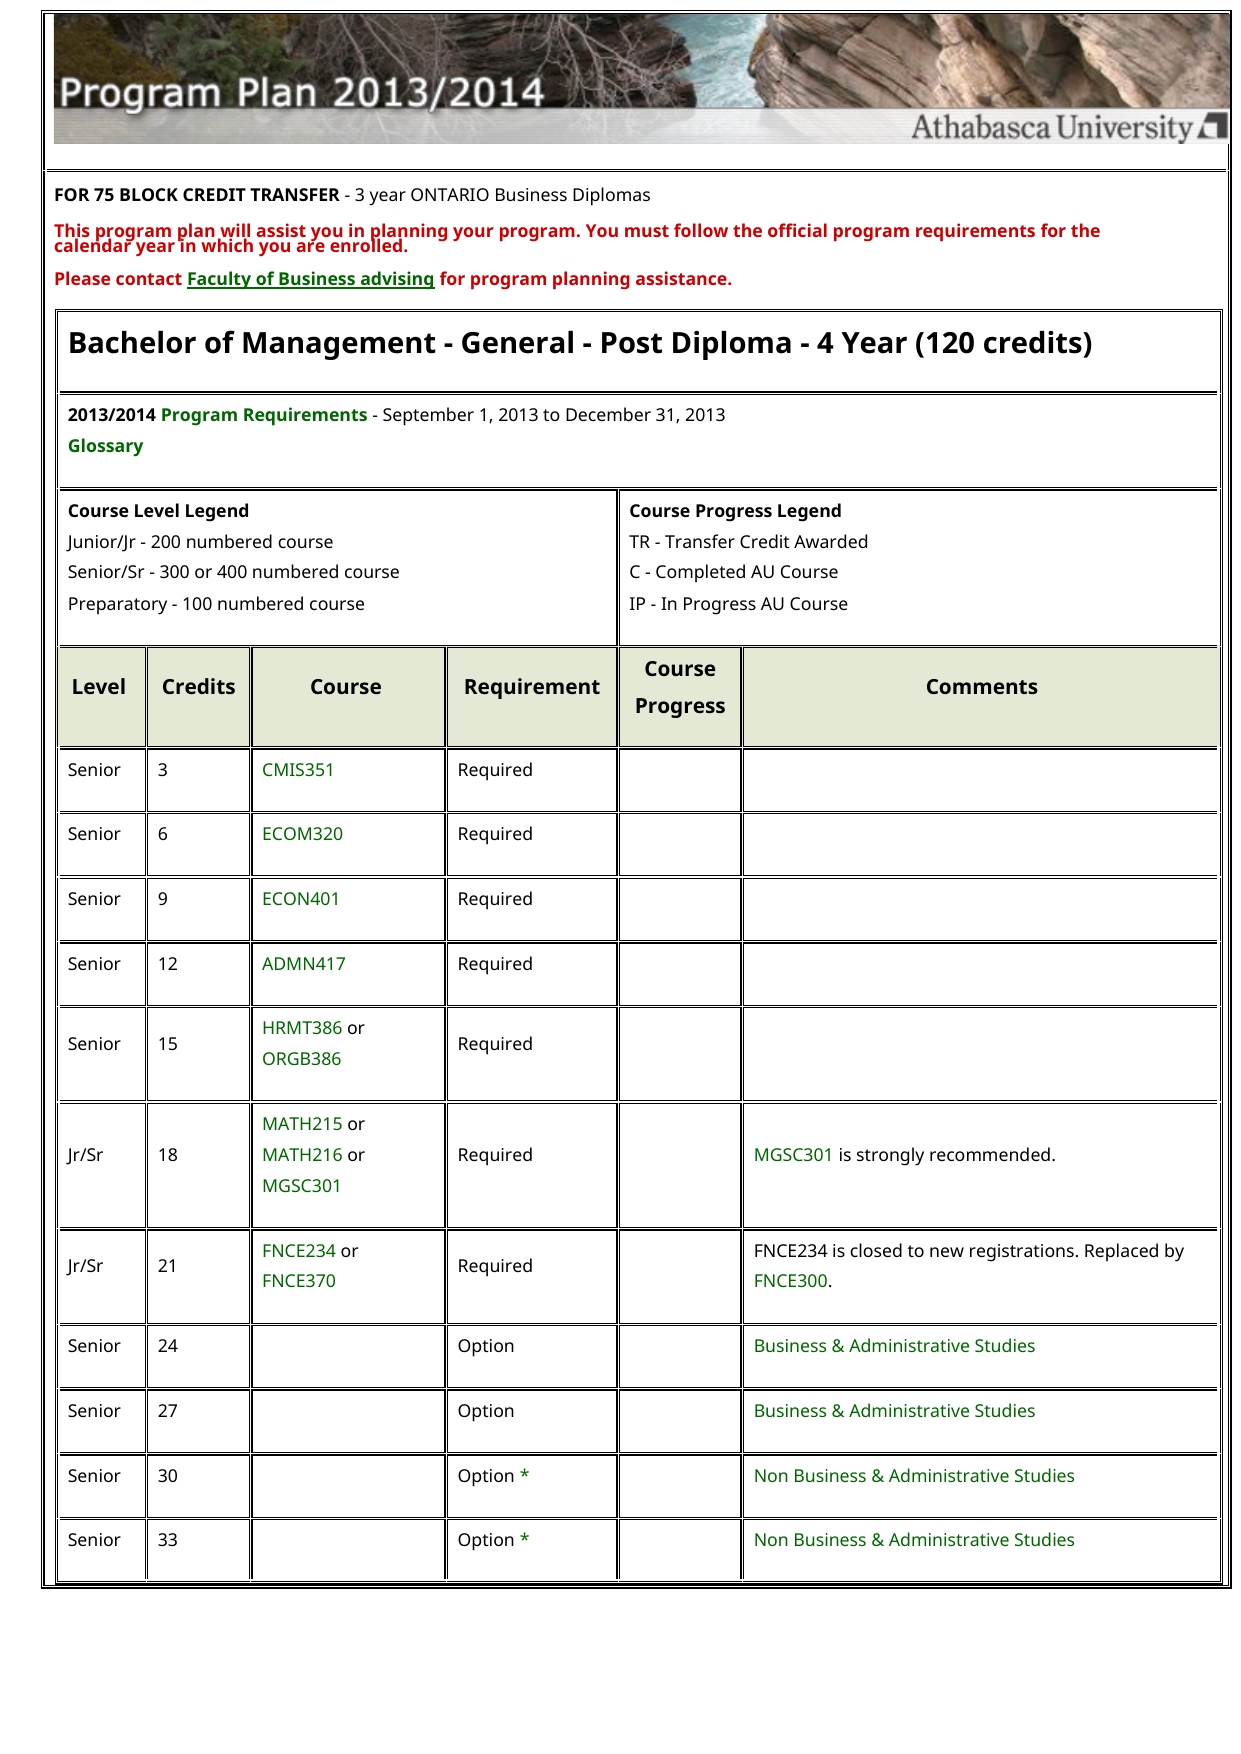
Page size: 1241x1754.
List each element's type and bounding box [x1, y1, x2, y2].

table_header [45, 14, 1228, 169]
table_cell [45, 169, 1228, 1585]
picture [53, 14, 1230, 144]
